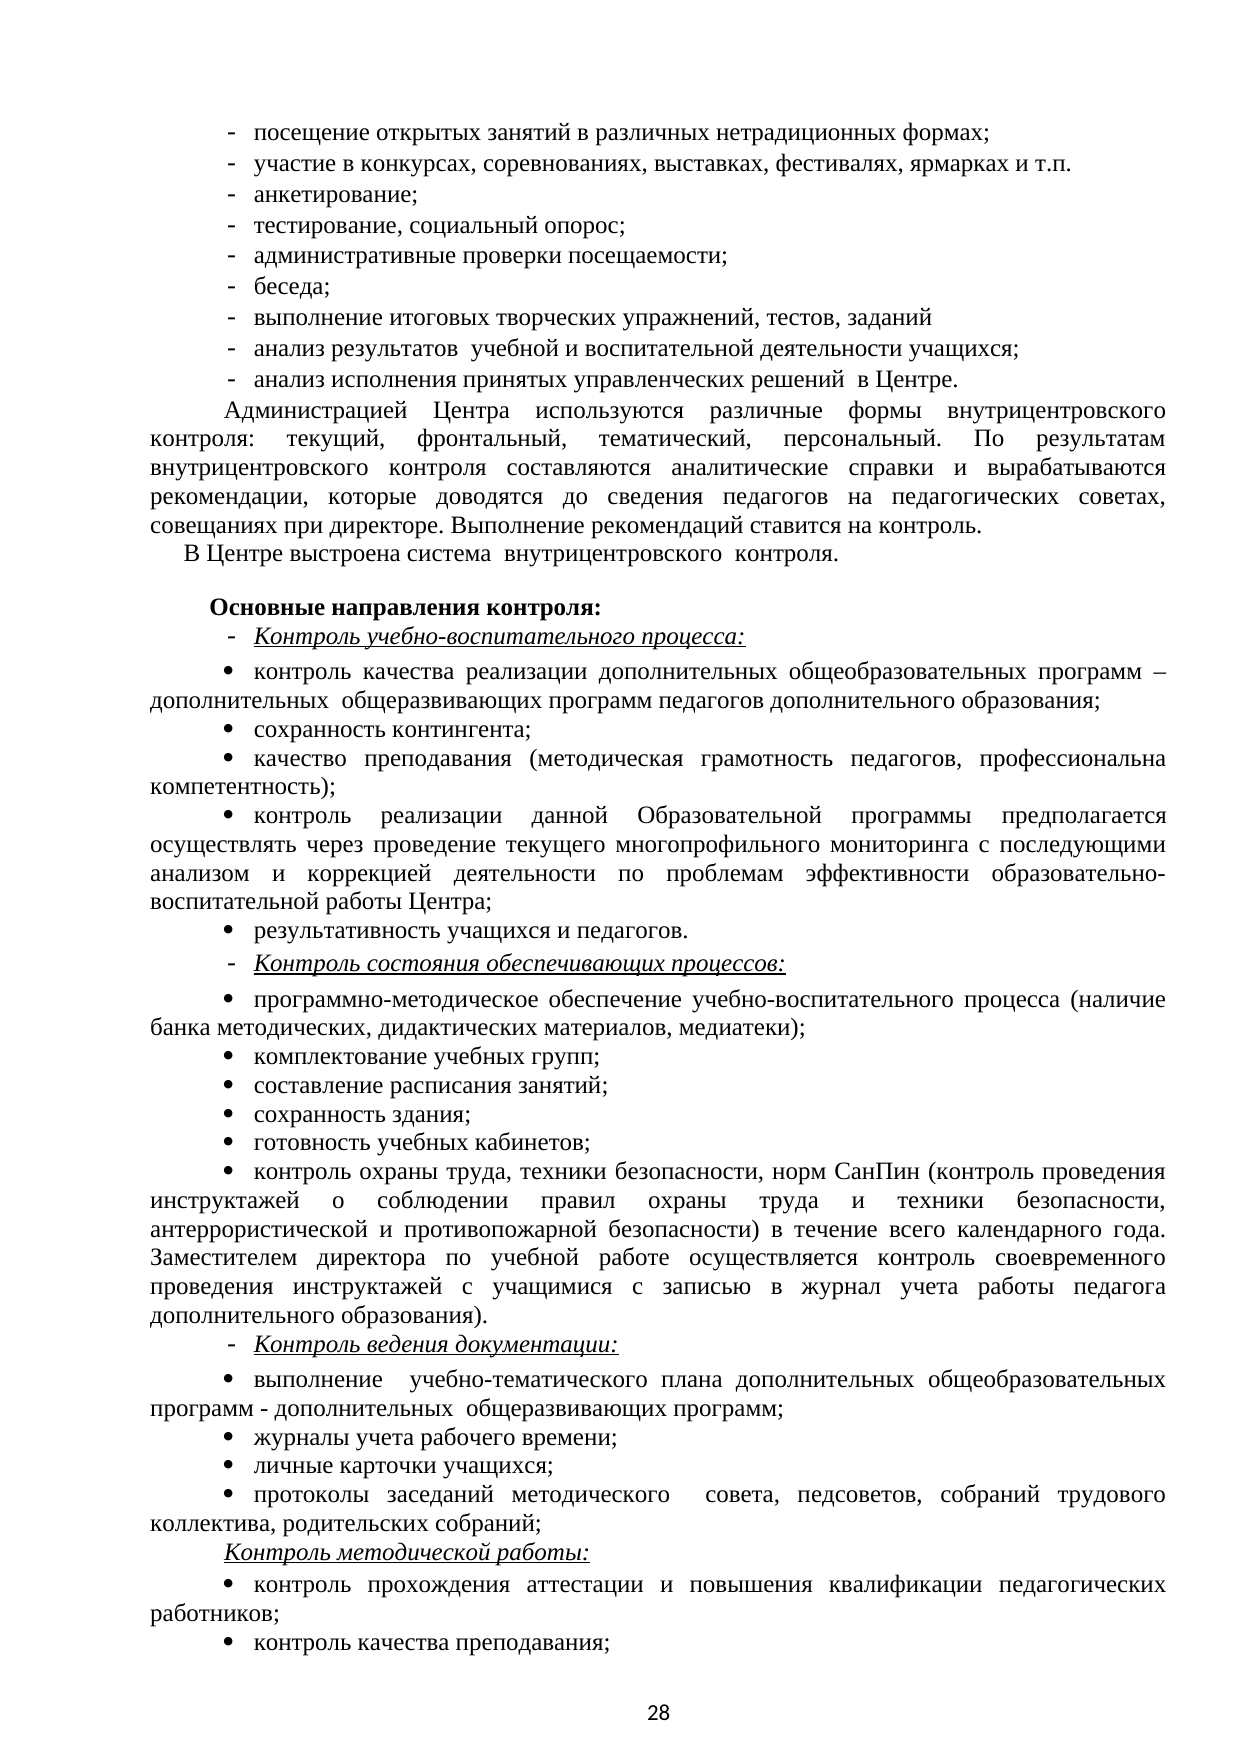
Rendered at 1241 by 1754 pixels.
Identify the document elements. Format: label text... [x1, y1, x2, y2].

list сохранность здания; [150, 1099, 1167, 1127]
list составление расписания занятий; [150, 1070, 1167, 1099]
list протоколы заседаний методического совета, педсоветов, собраний трудового коллектива, родительских собраний; [150, 1479, 1167, 1537]
list Основные направления контроля: [150, 592, 1167, 621]
list контроль охраны труда, техники безопасности, норм СанПин (контроль проведения инструктажей о соблюдении правил охраны труда и техники безопасности, антеррористической и противопожарной безопасности) в течение всего календарного года. Заместителем директора по учебной работе осуществляется контроль своевременного проведения инструктажей с учащимися с записью в журнал учета работы педагога дополнительного образования). [150, 1156, 1167, 1329]
list контроль прохождения аттестации и повышения квалификации педагогических работников; [150, 1569, 1167, 1627]
list Контроль состояния обеспечивающих процессов: [150, 948, 1167, 979]
list анкетирование; [150, 179, 1167, 210]
list программно-методическое обеспечение учебно-воспитательного процесса (наличие банка методических, дидактических материалов, медиатеки); [150, 984, 1167, 1041]
list комплектование учебных групп; [150, 1041, 1167, 1070]
list посещение открытых занятий в различных нетрадиционных формах; [150, 117, 1167, 148]
list выполнение учебно-тематического плана дополнительных общеобразовательных программ - дополнительных общеразвивающих программ; [150, 1364, 1167, 1422]
list журналы учета рабочего времени; [150, 1422, 1167, 1450]
list анализ результатов учебной и воспитательной деятельности учащихся; [150, 333, 1167, 364]
list участие в конкурсах, соревнованиях, выставках, фестивалях, ярмарках и т.п. [150, 148, 1167, 179]
list контроль реализации данной Образовательной программы предполагается осуществлять через проведение текущего многопрофильного мониторинга с последующими анализом и коррекцией деятельности по проблемам эффективности образовательно-воспитательной работы Центра; [150, 800, 1167, 915]
list выполнение итоговых творческих упражнений, тестов, заданий [150, 302, 1167, 333]
list анализ исполнения принятых управленческих решений в Центре. [150, 364, 1167, 395]
list Контроль ведения документации: [150, 1329, 1167, 1359]
list готовность учебных кабинетов; [150, 1127, 1167, 1156]
list Контроль учебно-воспитательного процесса: [150, 621, 1167, 652]
list Администрацией Центра используются различные формы внутрицентровского контроля: текущий, фронтальный, тематический, персональный. По результатам внутрицентровского контроля составляются аналитические справки и вырабатываются рекомендации, которые доводятся до сведения педагогов на педагогических советах, совещаниях при директоре. Выполнение рекомендаций ставится на контроль. [150, 395, 1167, 538]
list личные карточки учащихся; [150, 1450, 1167, 1479]
list административные проверки посещаемости; [150, 241, 1167, 271]
list контроль качества преподавания; [150, 1627, 1167, 1656]
list тестирование, социальный опорос; [150, 210, 1167, 241]
list качество преподавания (методическая грамотность педагогов, профессиональна компетентность); [150, 743, 1167, 800]
list беседа; [150, 271, 1167, 302]
list результативность учащихся и педагогов. [150, 915, 1167, 944]
list контроль качества реализации дополнительных общеобразовательных программ – дополнительных общеразвивающих программ педагогов дополнительного образования; [150, 656, 1167, 714]
list Контроль методической работы: [224, 1537, 1167, 1565]
text В Центре выстроена система внутрицентровского контроля. [150, 538, 1167, 567]
list сохранность контингента; [150, 714, 1167, 743]
